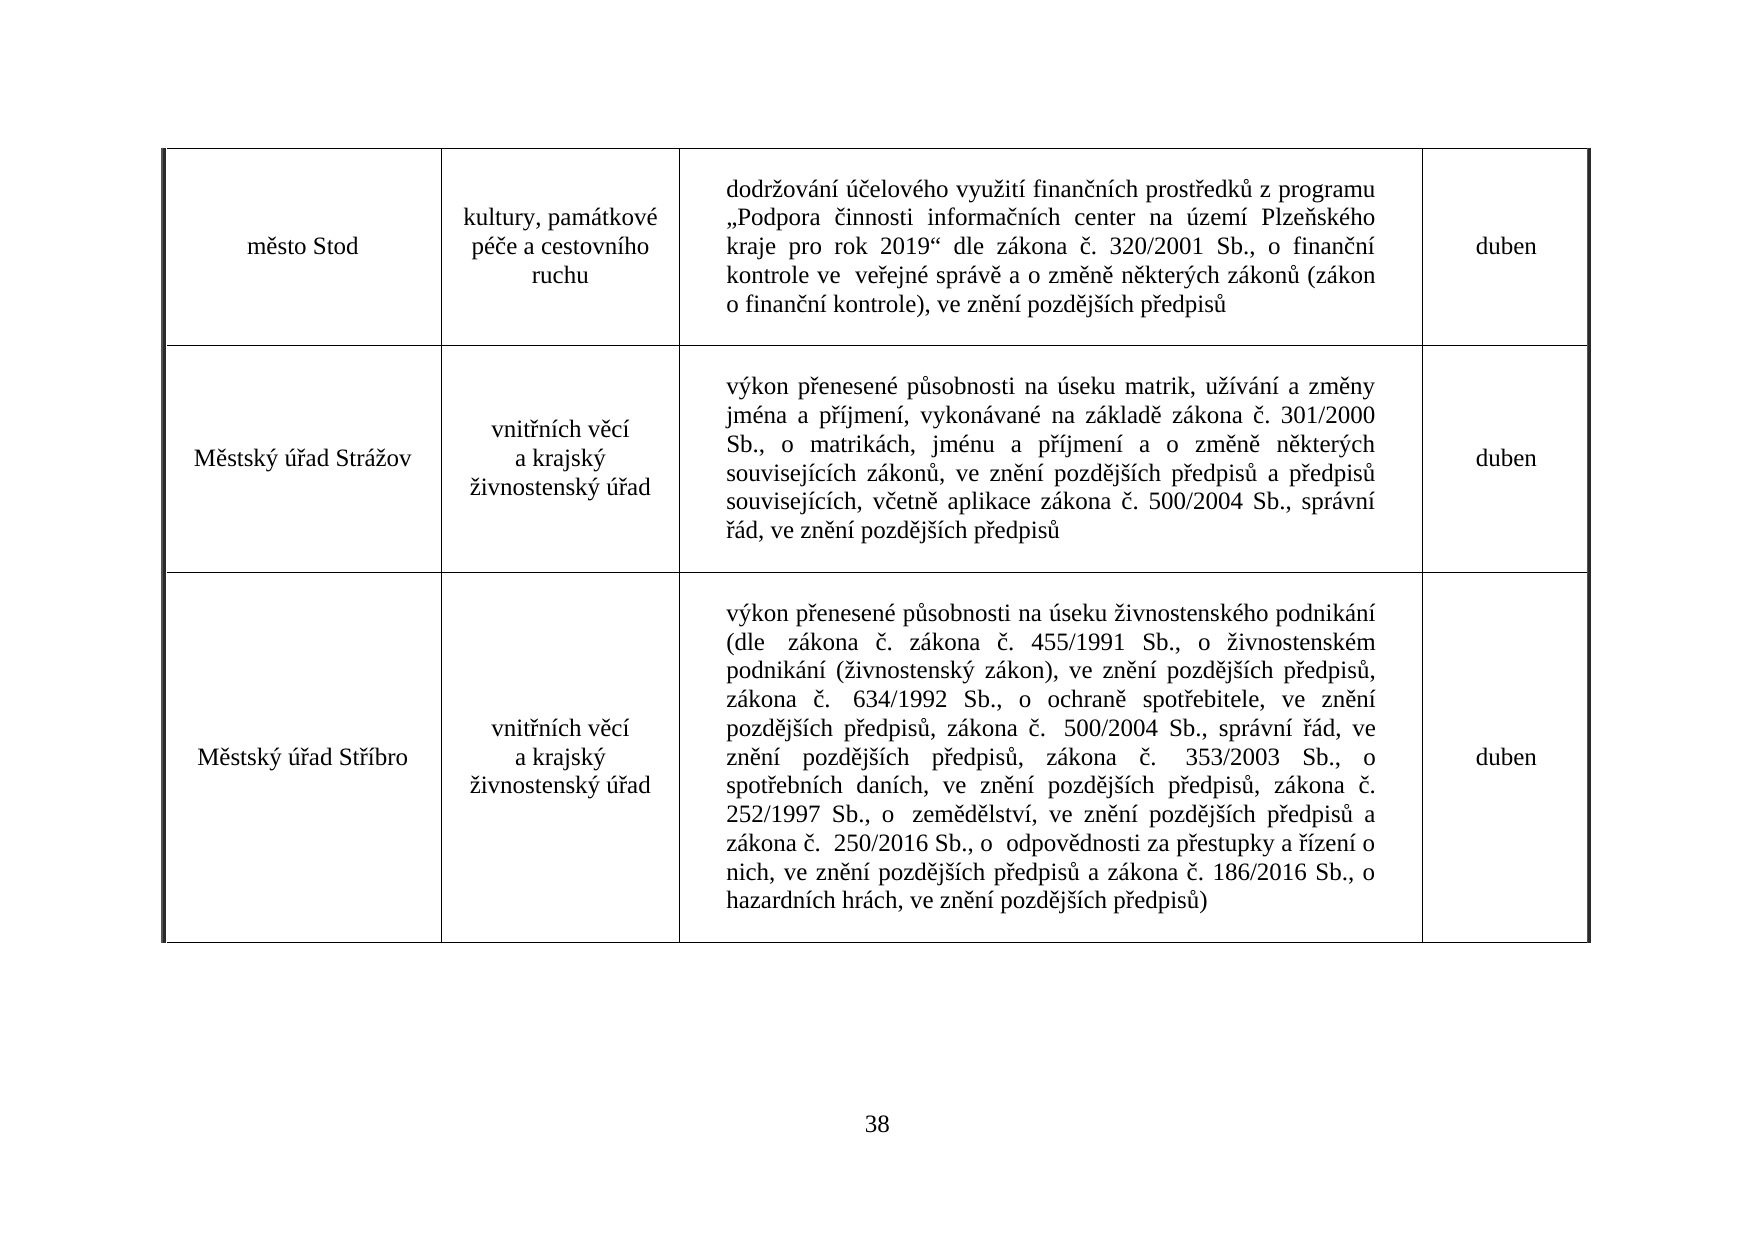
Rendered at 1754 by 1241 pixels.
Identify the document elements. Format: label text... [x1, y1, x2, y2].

table_cell duben [1423, 346, 1587, 572]
table_cell výkon přenesené působnosti na úseku živnostenského podnikání (dle zákona č. zákona č. 455/1991 Sb., o živnostenském podnikání (živnostenský zákon), ve znění pozdějších předpisů, zákona č. 634/1992 Sb., o ochraně spotřebitele, ve znění pozdějších předpisů, zákona č. 500/2004 Sb., správní řád, ve znění pozdějších předpisů, zákona č. 353/2003 Sb., o spotřebních daních, ve znění pozdějších předpisů, zákona č. 252/1997 Sb., o zemědělství, ve znění pozdějších předpisů a zákona č. 250/2016 Sb., o odpovědnosti za přestupky a řízení o nich, ve znění pozdějších předpisů a zákona č. 186/2016 Sb., o hazardních hrách, ve znění pozdějších předpisů) [680, 573, 1422, 942]
table_cell duben [1423, 149, 1587, 345]
table_cell dodržování účelového využití finančních prostředků z programu „Podpora činnosti informačních center na území Plzeňského kraje pro rok 2019“ dle zákona č. 320/2001 Sb., o finanční kontrole ve veřejné správě a o změně některých zákonů (zákon o finanční kontrole), ve znění pozdějších předpisů [680, 149, 1422, 345]
table_cell výkon přenesené působnosti na úseku matrik, užívání a změny jména a příjmení, vykonávané na základě zákona č. 301/2000 Sb., o matrikách, jménu a příjmení a o změně některých souvisejících zákonů, ve znění pozdějších předpisů a předpisů souvisejících, včetně aplikace zákona č. 500/2004 Sb., správní řád, ve znění pozdějších předpisů [680, 346, 1422, 572]
table_cell město Stod [167, 149, 441, 345]
table_cell Městský úřad Strážov [167, 346, 441, 572]
table_cell vnitřních věcí a krajský živnostenský úřad [442, 346, 679, 572]
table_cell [442, 573, 679, 942]
table_cell kultury, památkové péče a cestovního ruchu [442, 149, 679, 345]
table_cell Městský úřad Stříbro [167, 573, 441, 942]
table_cell duben [1423, 573, 1587, 942]
